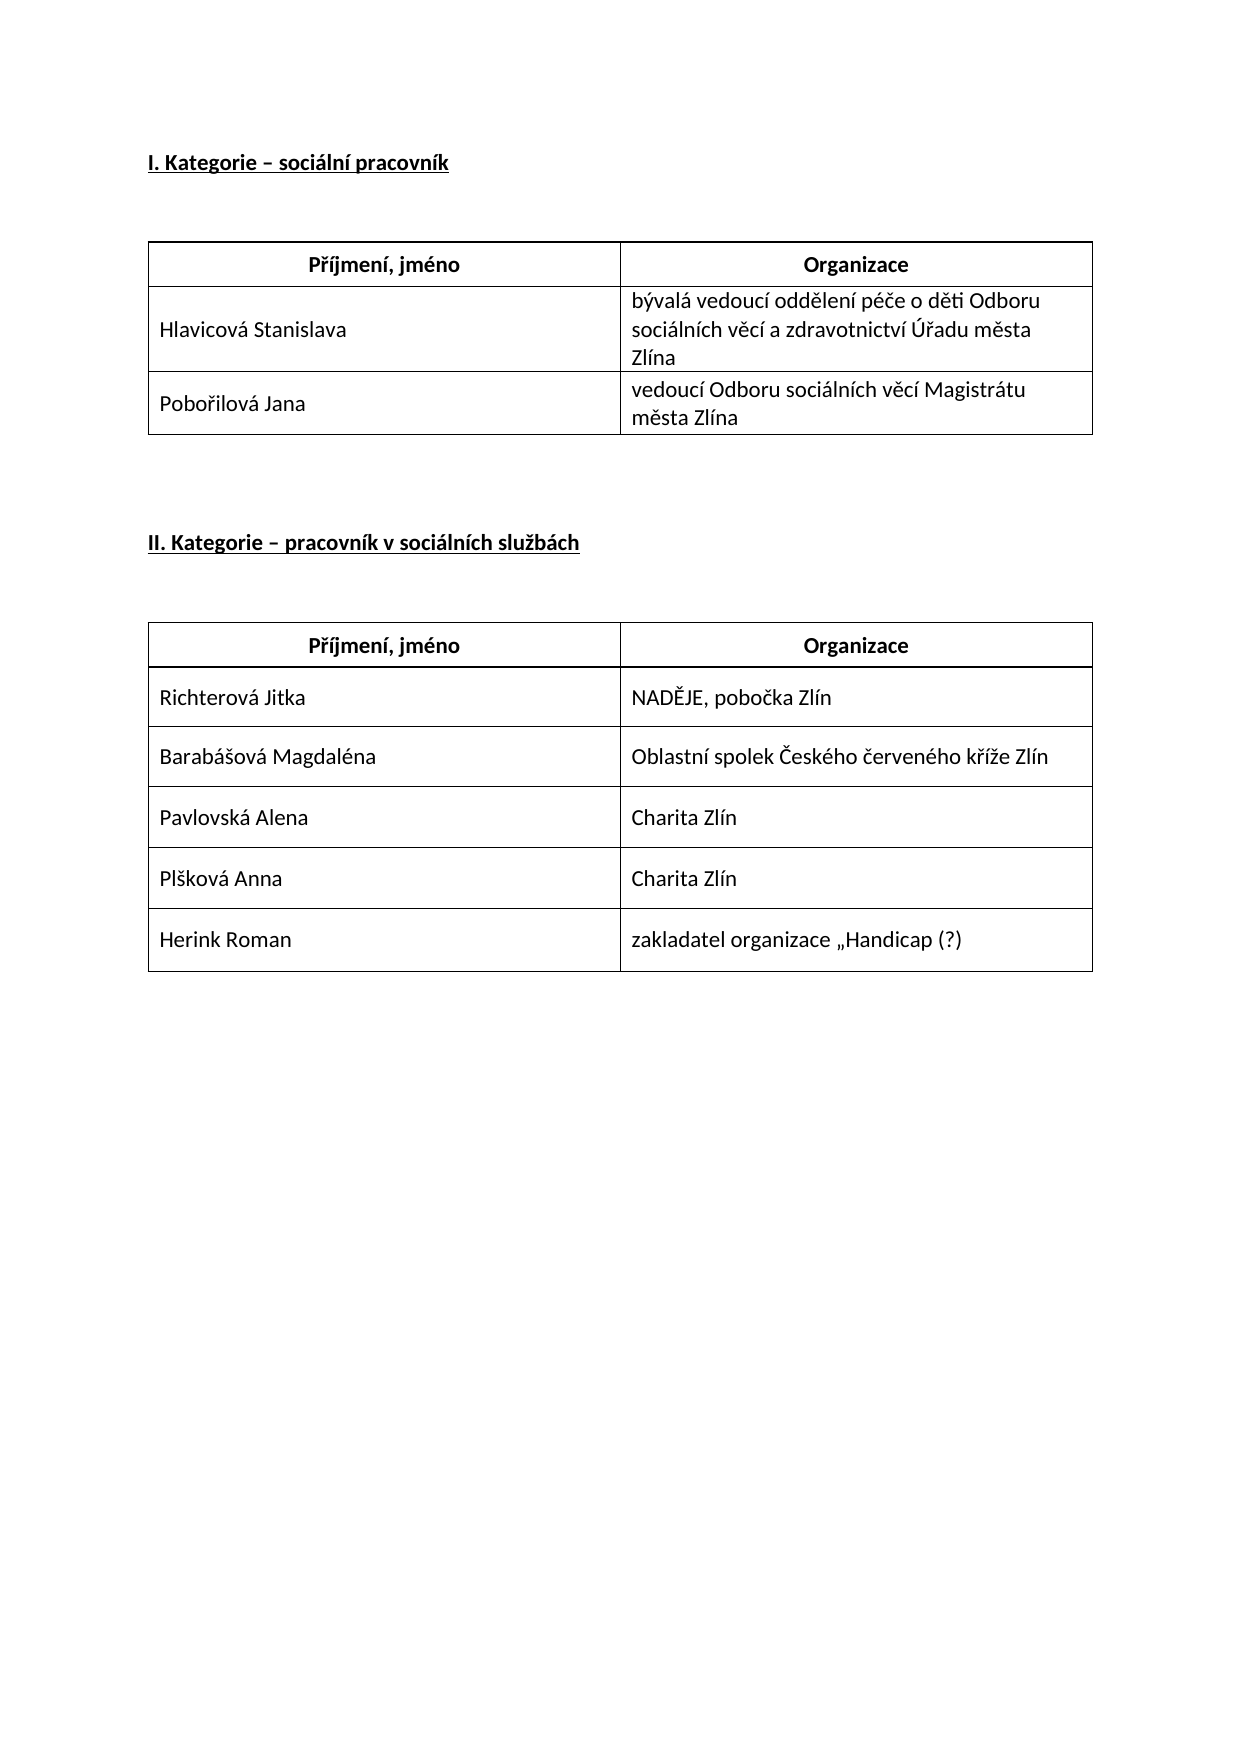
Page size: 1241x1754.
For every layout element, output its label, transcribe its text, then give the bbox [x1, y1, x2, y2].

table_cell NADĚJE, pobočka Zlín [621, 668, 1092, 726]
table_cell Pavlovská Alena [149, 787, 620, 847]
table_header Příjmení, jméno [149, 623, 620, 666]
table_header Organizace [621, 243, 1092, 286]
table_cell zakladatel organizace „Handicap (?) [621, 909, 1092, 971]
table_header Příjmení, jméno [149, 243, 620, 286]
table_cell Pobořilová Jana [149, 372, 620, 434]
table_cell Charita Zlín [621, 848, 1092, 908]
table_cell bývalá vedoucí oddělení péče o děti Odboru sociálních věcí a zdravotnictví Úřadu města Zlína [621, 287, 1092, 371]
table_cell Oblastní spolek Českého červeného kříže Zlín [621, 727, 1092, 786]
table_cell Plšková Anna [149, 848, 620, 908]
table_cell Hlavicová Stanislava [149, 287, 620, 371]
table_cell vedoucí Odboru sociálních věcí Magistrátu města Zlína [621, 372, 1092, 434]
table_cell Richterová Jitka [149, 668, 620, 726]
table_header Organizace [621, 623, 1092, 666]
table_cell Charita Zlín [621, 787, 1092, 847]
text II. Kategorie – pracovník v sociálních službách [148, 528, 1093, 556]
text I. Kategorie – sociální pracovník [148, 148, 1093, 176]
table_cell Barabášová Magdaléna [149, 727, 620, 786]
table_cell Herink Roman [149, 909, 620, 971]
